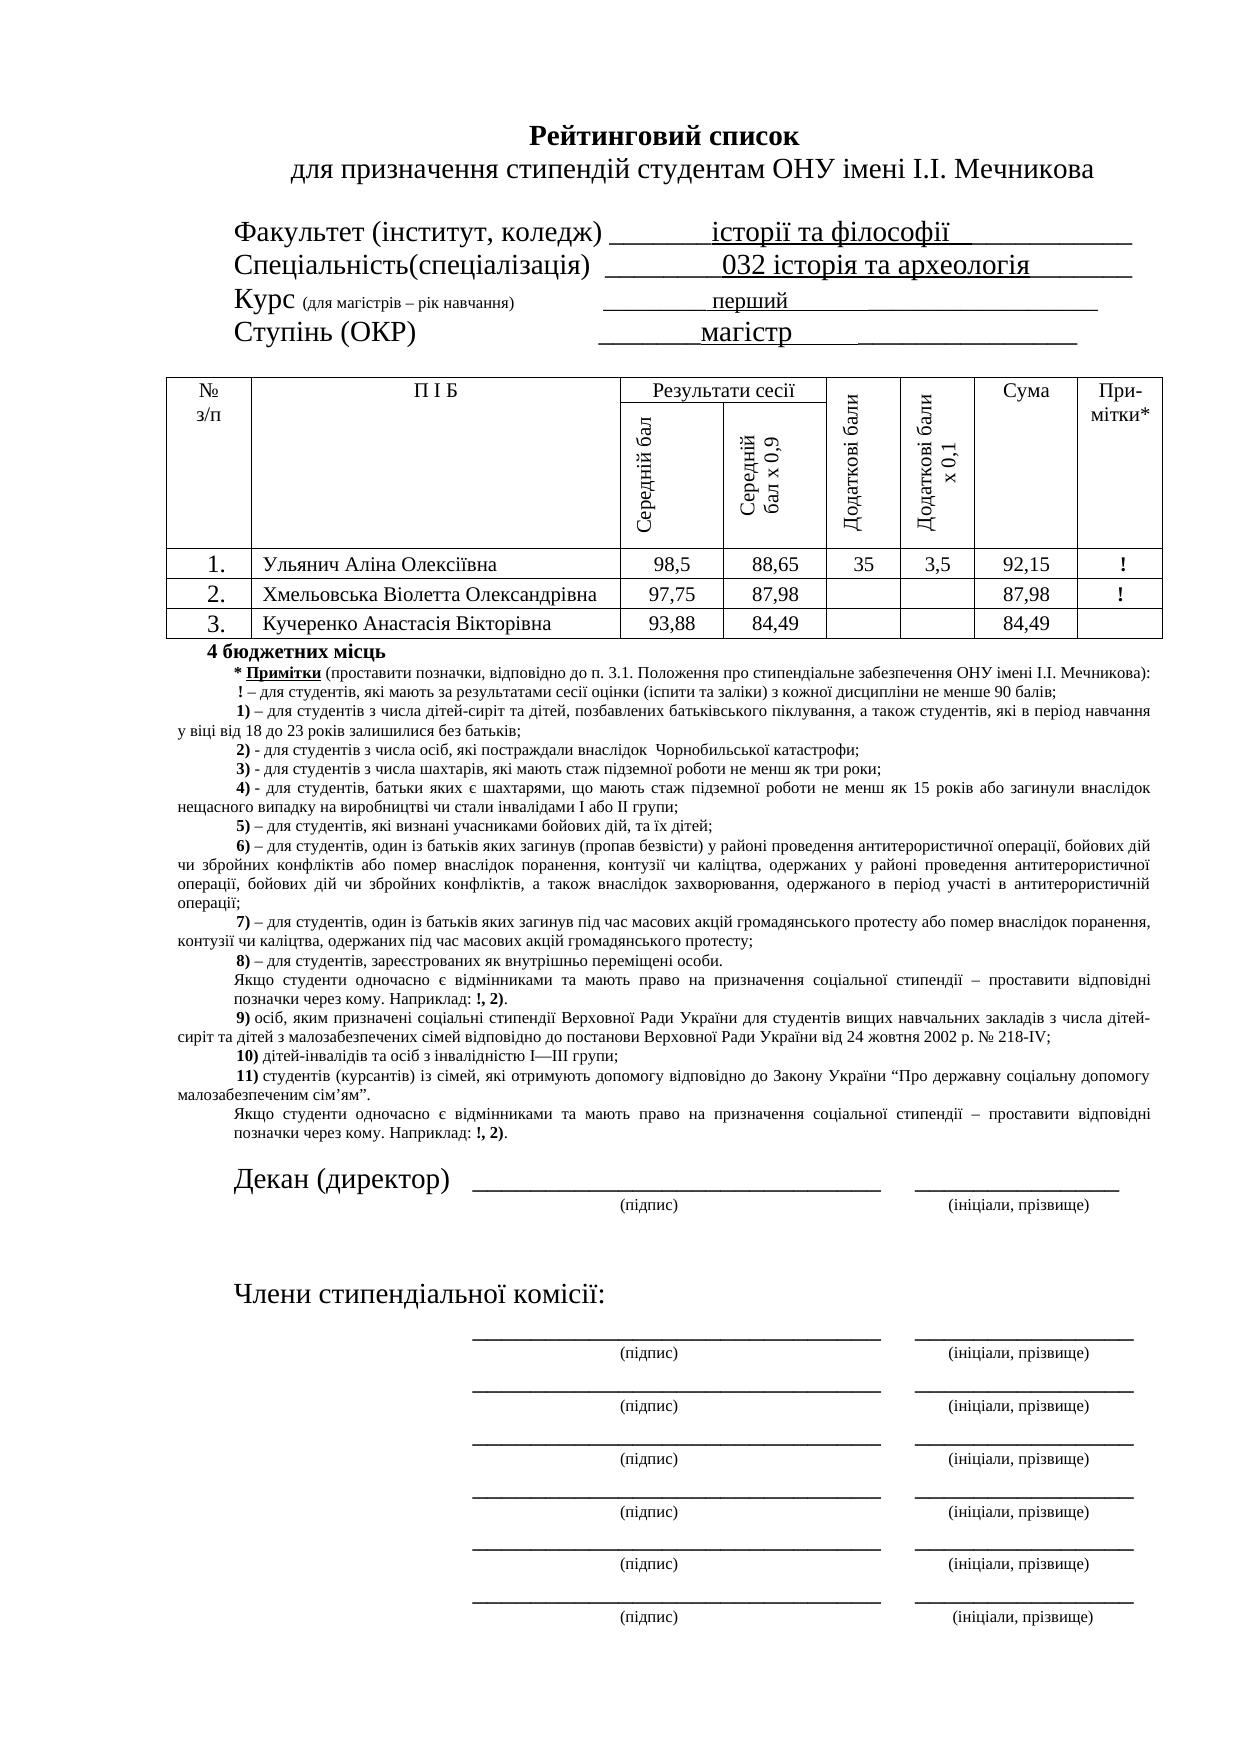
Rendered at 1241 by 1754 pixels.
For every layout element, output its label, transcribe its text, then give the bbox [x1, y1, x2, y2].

table_header Сума [975, 378, 1077, 548]
table_cell [1078, 609, 1162, 638]
table_cell [901, 579, 974, 608]
text Члени стипендіальної комісії: [177, 1276, 1152, 1310]
table_cell 87,98 [724, 579, 826, 608]
text для призначення стипендій студентам ОНУ імені І.І. Мечникова [177, 152, 1152, 185]
table_cell Середній бал [621, 403, 723, 548]
text ! – для студентів, які мають за результатами сесії оцінки (іспити та заліки) з кожної дисципліни не менше 90 балів; [233, 682, 1152, 701]
text (підпис) (ініціали, прізвище) [546, 1343, 1152, 1362]
table_cell [827, 579, 900, 608]
text 1) – для студентів з числа дітей-сиріт та дітей, позбавлених батьківського піклування, а також студентів, які в період навчання у віці від 18 до 23 років залишилися без батьків; [177, 701, 1152, 739]
table_cell [167, 549, 251, 578]
table_cell 88,65 [724, 549, 826, 578]
text 5) – для студентів, які визнані учасниками бойових дій, та їх дітей; [177, 816, 1152, 835]
text 11) студентів (курсантів) із сімей, які отримують допомогу відповідно до Закону України “Про державну соціальну допомогу малозабезпеченим сім’ям”. [177, 1065, 1152, 1104]
text * Примітки (проставити позначки, відповідно до п. 3.1. Положення про стипендіальне забезпечення ОНУ імені І.І. Мечникова): [233, 663, 1152, 682]
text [177, 1573, 1152, 1607]
table_cell [901, 609, 974, 638]
table_header П І Б [252, 378, 620, 548]
table_cell 35 [827, 549, 900, 578]
text Якщо студенти одночасно є відмінниками та мають право на призначення соціальної стипендії – проставити відповідні позначки через кому. Наприклад: !, 2). [233, 1104, 1152, 1142]
text Рейтинговий список [177, 118, 1152, 152]
text 3) - для студентів з числа шахтарів, які мають стаж підземної роботи не менш як три роки; [177, 759, 1152, 778]
table_cell 84,49 [724, 609, 826, 638]
text Спеціальність(спеціалізація) ________032 історія та археологія_______ [177, 247, 1152, 281]
text Факультет (інститут, коледж) _______історії та філософії ___________ [177, 214, 1152, 247]
table_header № з/п [167, 378, 251, 548]
table_cell ! [1078, 579, 1162, 608]
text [177, 1521, 1152, 1554]
text (підпис) (ініціали, прізвище) [546, 1554, 1152, 1573]
table_cell 98,5 [621, 549, 723, 578]
table_cell Хмельовська Віолетта Олександрівна [252, 579, 620, 608]
table_cell 97,75 [621, 579, 723, 608]
text ____________________________ _______________ [177, 1468, 1152, 1501]
text 8) – для студентів, зареєстрованих як внутрішньо переміщені особи. [177, 950, 1152, 969]
text 6) – для студентів, один із батьків яких загинув (пропав безвісти) у районі проведення антитерористичної операції, бойових дій чи збройних конфліктів або помер внаслідок поранення, контузії чи каліцтва, одержаних у районі проведення антитерористичної операції, бойових дій чи збройних конфліктів, а також внаслідок захворювання, одержаного в період участі в антитерористичній операції; [177, 835, 1152, 912]
text (підпис) (ініціали, прізвище) [546, 1195, 1152, 1214]
table_cell 84,49 [975, 609, 1077, 638]
table_cell Ульянич Аліна Олексіївна [252, 549, 620, 578]
table_cell 3,5 [901, 549, 974, 578]
text ____________________________ _______________ [177, 1310, 1152, 1343]
text 4) - для студентів, батьки яких є шахтарями, що мають стаж підземної роботи не менш як 15 років або загинули внаслідок нещасного випадку на виробництві чи стали інвалідами I або II групи; [177, 778, 1152, 816]
table_header Результати сесії [621, 378, 826, 402]
table_cell 87,98 [975, 579, 1077, 608]
table_cell 93,88 [621, 609, 723, 638]
text Курс (для магістрів – рік навчання) _________ перший ____________________ [177, 281, 1152, 314]
table_cell ! [1078, 549, 1162, 578]
table_cell [827, 609, 900, 638]
table_header Додаткові бали х 0,1 [901, 378, 974, 548]
text ____________________________ _______________ [177, 1415, 1152, 1449]
text Декан (директор) ____________________________ ______________ [177, 1161, 1152, 1195]
table_cell Кучеренко Анастасія Вікторівна [252, 609, 620, 638]
text Якщо студенти одночасно є відмінниками та мають право на призначення соціальної стипендії – проставити відповідні позначки через кому. Наприклад: !, 2). [233, 969, 1152, 1008]
text 2) - для студентів з числа осіб, які постраждали внаслідок Чорнобильської катастрофи; [177, 739, 1152, 759]
table_header Додаткові бали [827, 378, 900, 548]
table_cell [167, 609, 251, 638]
text Ступінь (ОКР) _______магістр _______________ [177, 314, 1152, 348]
table_cell 92,15 [975, 549, 1077, 578]
text 4 бюджетних місць [177, 639, 1152, 663]
table_cell [167, 579, 251, 608]
text 7) – для студентів, один із батьків яких загинув під час масових акцій громадянського протесту або помер внаслідок поранення, контузії чи каліцтва, одержаних під час масових акцій громадянського протесту; [177, 912, 1152, 950]
text 9) осіб, яким призначені соціальні стипендії Верховної Ради України для студентів вищих навчальних закладів з числа дітей-сиріт та дітей з малозабезпечених сімей відповідно до постанови Верховної Ради України від 24 жовтня 2002 р. № 218-IV; [177, 1008, 1152, 1046]
text (підпис) (ініціали, прізвище) [546, 1501, 1152, 1521]
text (підпис) (ініціали, прізвище) [620, 1396, 1152, 1415]
text 10) дітей-інвалідів та осіб з інвалідністю I—III групи; [177, 1046, 1152, 1065]
text (підпис) (ініціали, прізвище) [546, 1449, 1152, 1468]
text ____________________________ _______________ [177, 1362, 1152, 1396]
table_cell Середній бал х 0,9 [724, 403, 826, 548]
table_header При-мітки* [1078, 378, 1162, 548]
text (підпис) (ініціали, прізвище) [546, 1607, 1152, 1626]
